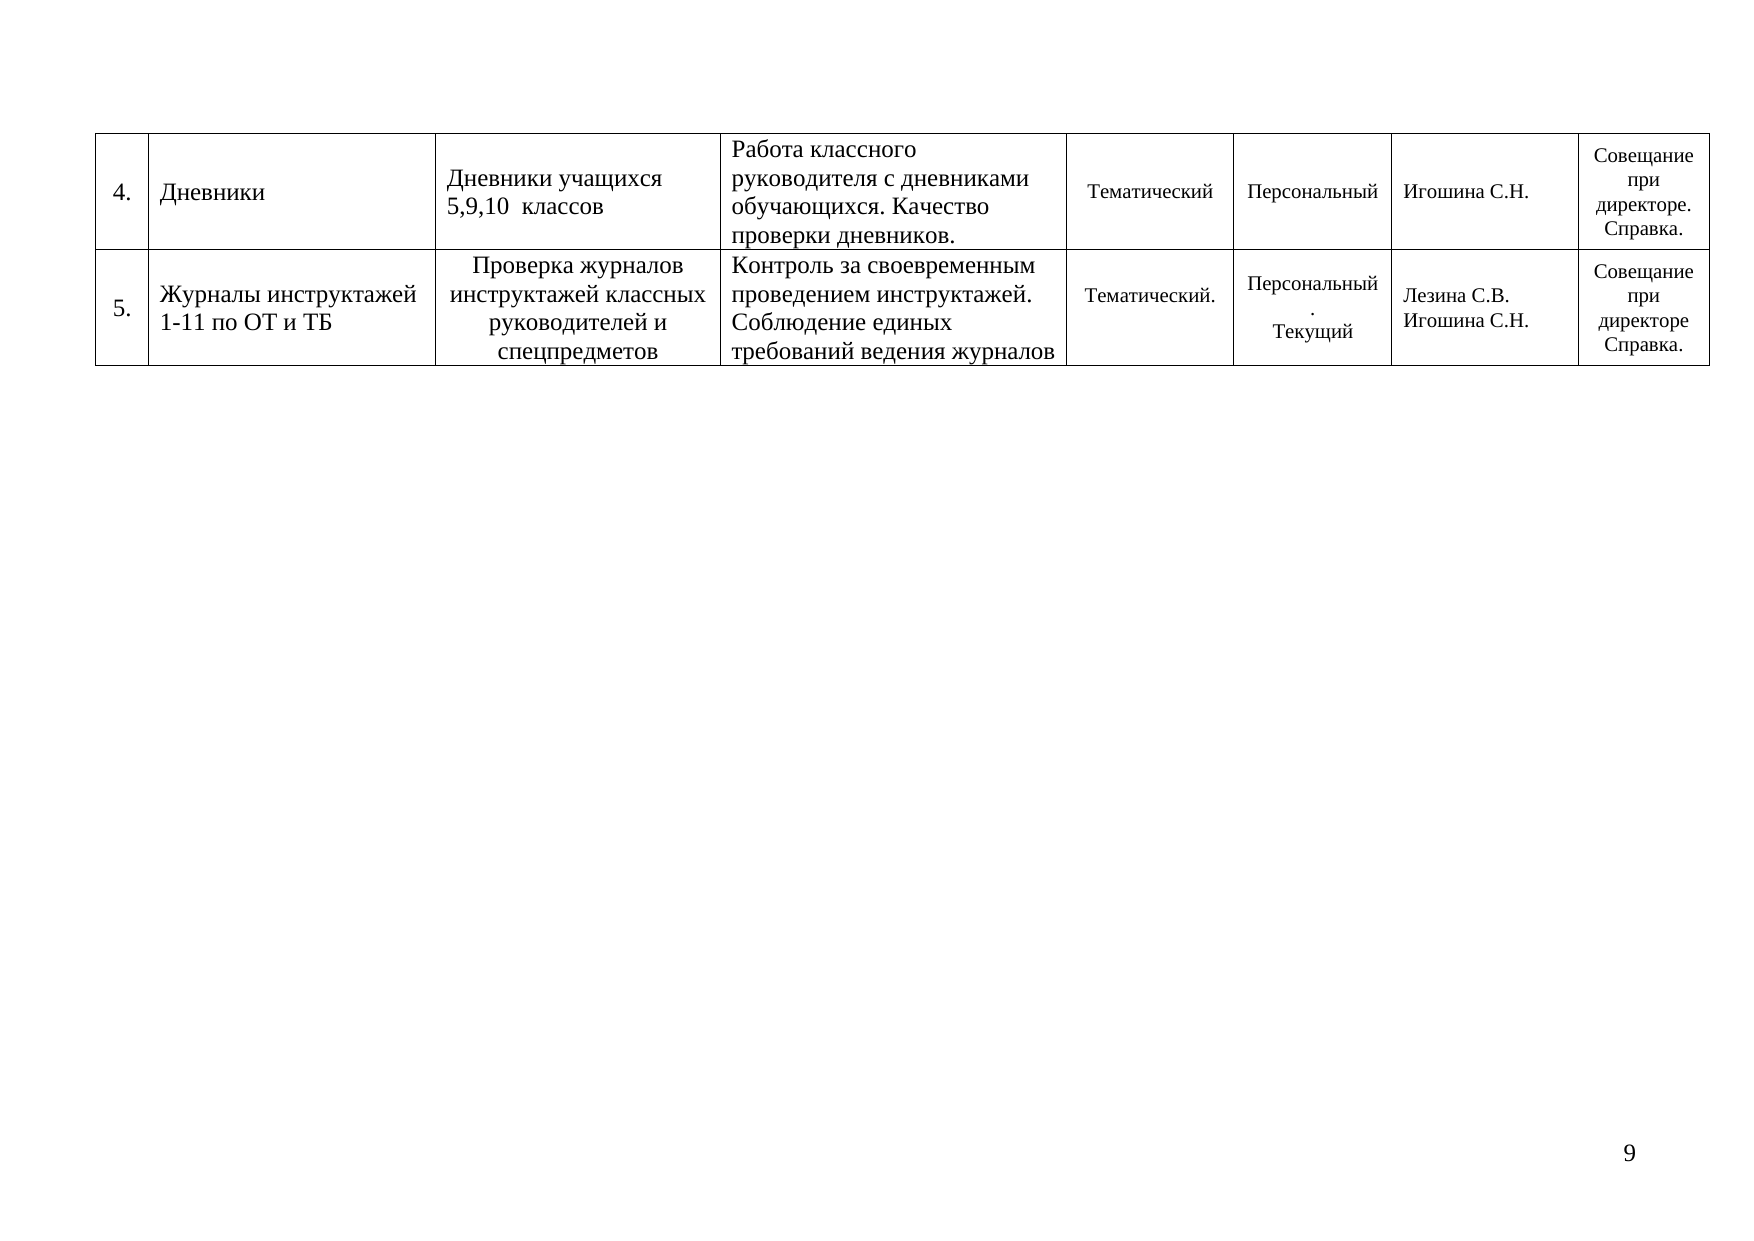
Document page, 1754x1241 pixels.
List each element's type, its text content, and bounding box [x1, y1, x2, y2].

table_cell 4. [96, 134, 148, 249]
table_cell Игошина С.Н. [1392, 134, 1578, 249]
table_cell Проверка журналов инструктажей классных руководителей и спецпредметов [436, 250, 720, 365]
table_cell Лезина С.В. Игошина С.Н. [1392, 250, 1578, 365]
table_cell Совещание при директоре. Справка. [1579, 134, 1709, 249]
table_cell Журналы инструктажей 1-11 по ОТ и ТБ [149, 250, 435, 365]
table_cell Контроль за своевременным проведением инструктажей. Соблюдение единых требований ведения журналов [721, 250, 1066, 365]
table_cell 5. [96, 250, 148, 365]
table_cell Тематический. [1067, 250, 1233, 365]
table_cell Персональный [1234, 134, 1391, 249]
table_cell Работа классного руководителя с дневниками обучающихся. Качество проверки дневников. [721, 134, 1066, 249]
table_cell Совещание при директоре Справка. [1579, 250, 1709, 365]
table_cell Персональный. Текущий [1234, 250, 1391, 365]
table_cell Тематический [1067, 134, 1233, 249]
table_cell Дневники [149, 134, 435, 249]
table_cell Дневники учащихся 5,9,10 классов [436, 134, 720, 249]
